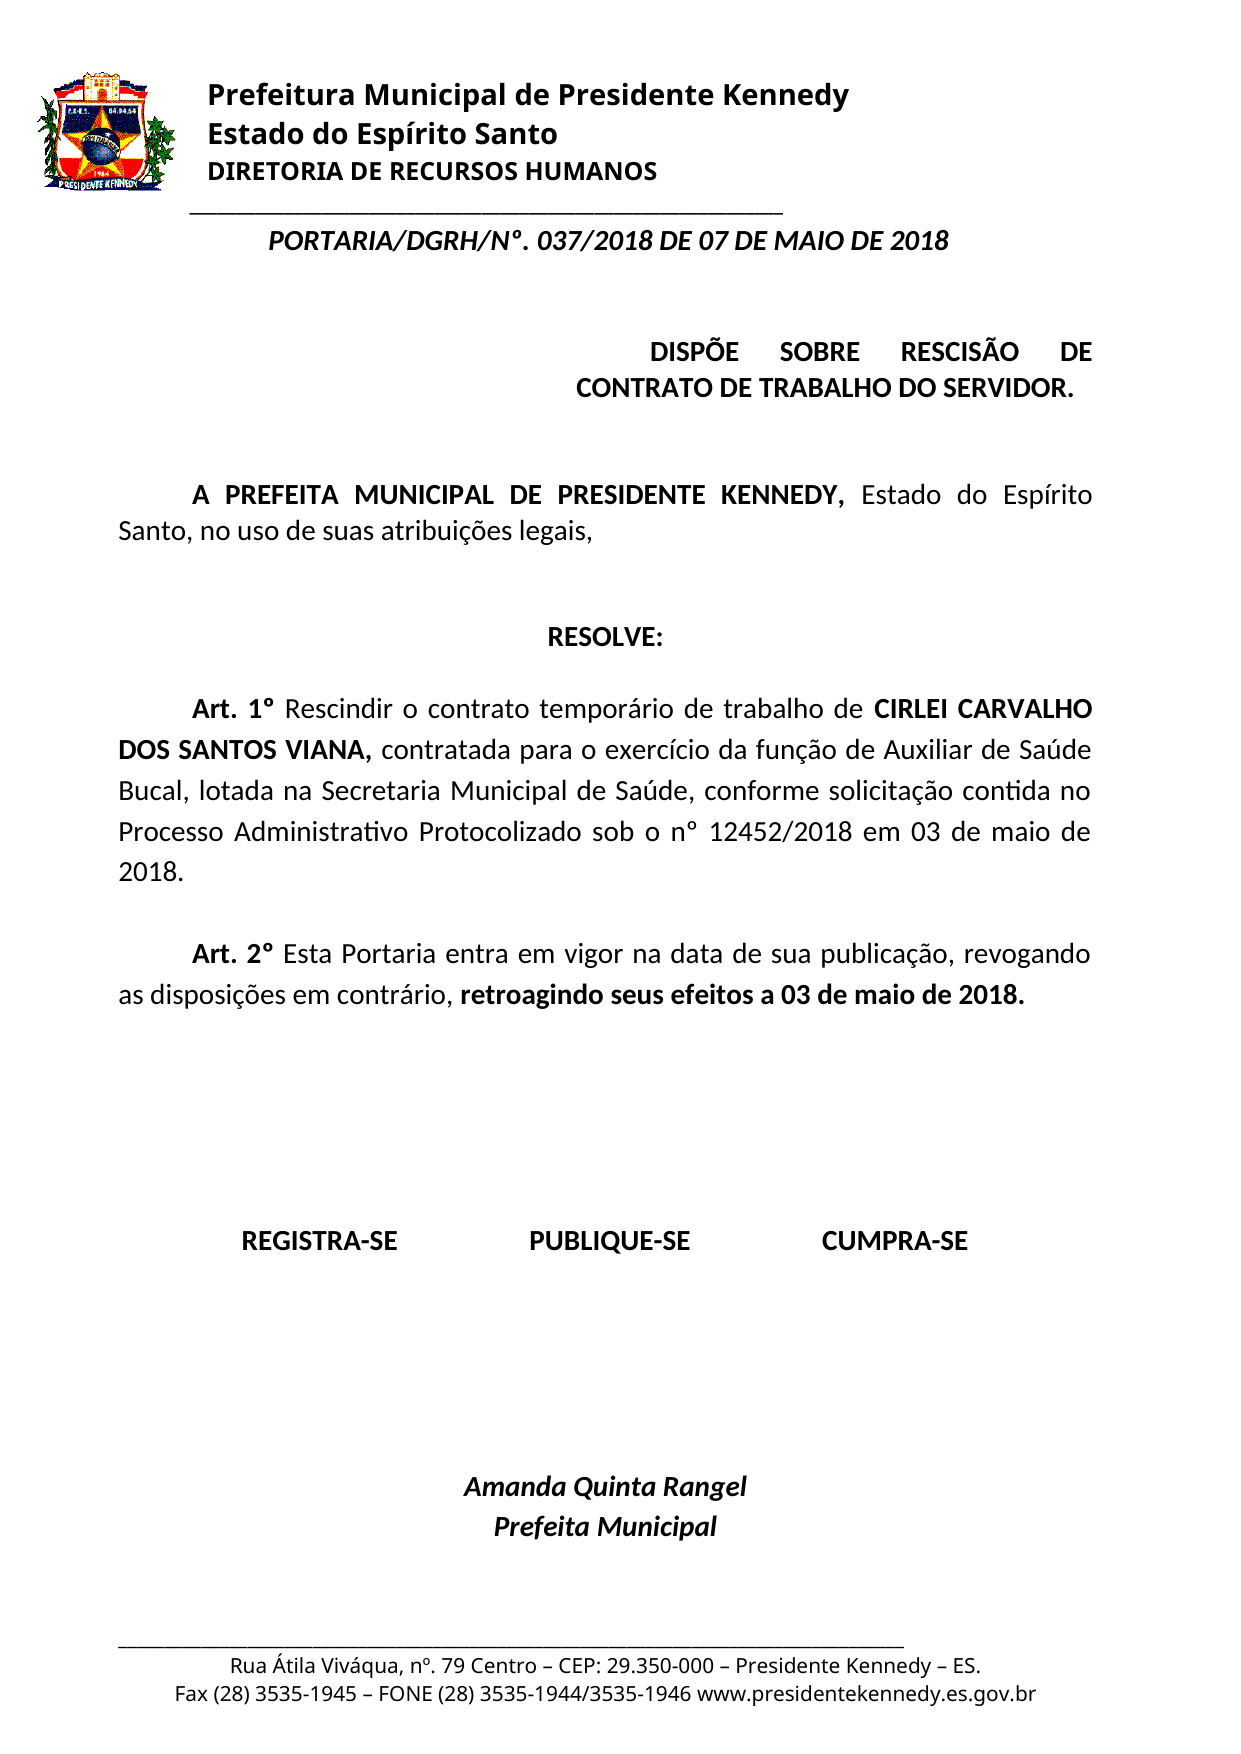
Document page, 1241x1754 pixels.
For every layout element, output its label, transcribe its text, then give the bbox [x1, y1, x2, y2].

text A PREFEITA MUNICIPAL DE PRESIDENTE KENNEDY, Estado do Espírito Santo, no uso de suas atribuições legais, [118, 476, 1093, 547]
text Art. 1º Rescindir o contrato temporário de trabalho de CIRLEI CARVALHO DOS SANTOS VIANA, contratada para o exercício da função de Auxiliar de Saúde Bucal, lotada na Secretaria Municipal de Saúde, conforme solicitação contida no Processo Administrativo Protocolizado sob o nº 12452/2018 em 03 de maio de 2018. [118, 690, 1093, 889]
text Amanda Quinta Rangel [118, 1468, 1093, 1503]
text DISPÕE SOBRE RESCISÃO DE CONTRATO DE TRABALHO DO SERVIDOR. [576, 333, 1093, 405]
picture [24, 71, 194, 205]
text RESOLVE: [118, 618, 1093, 654]
text Art. 2º Esta Portaria entra em vigor na data de sua publicação, revogando as disposições em contrário, retroagindo seus efeitos a 03 de maio de 2018. [118, 935, 1093, 1012]
text PORTARIA/DGRH/Nº. 037/2018 DE 07 DE MAIO DE 2018 [118, 222, 1093, 257]
text REGISTRA-SE PUBLIQUE-SE CUMPRA-SE [118, 1222, 1093, 1258]
text Prefeita Municipal [118, 1508, 1093, 1544]
